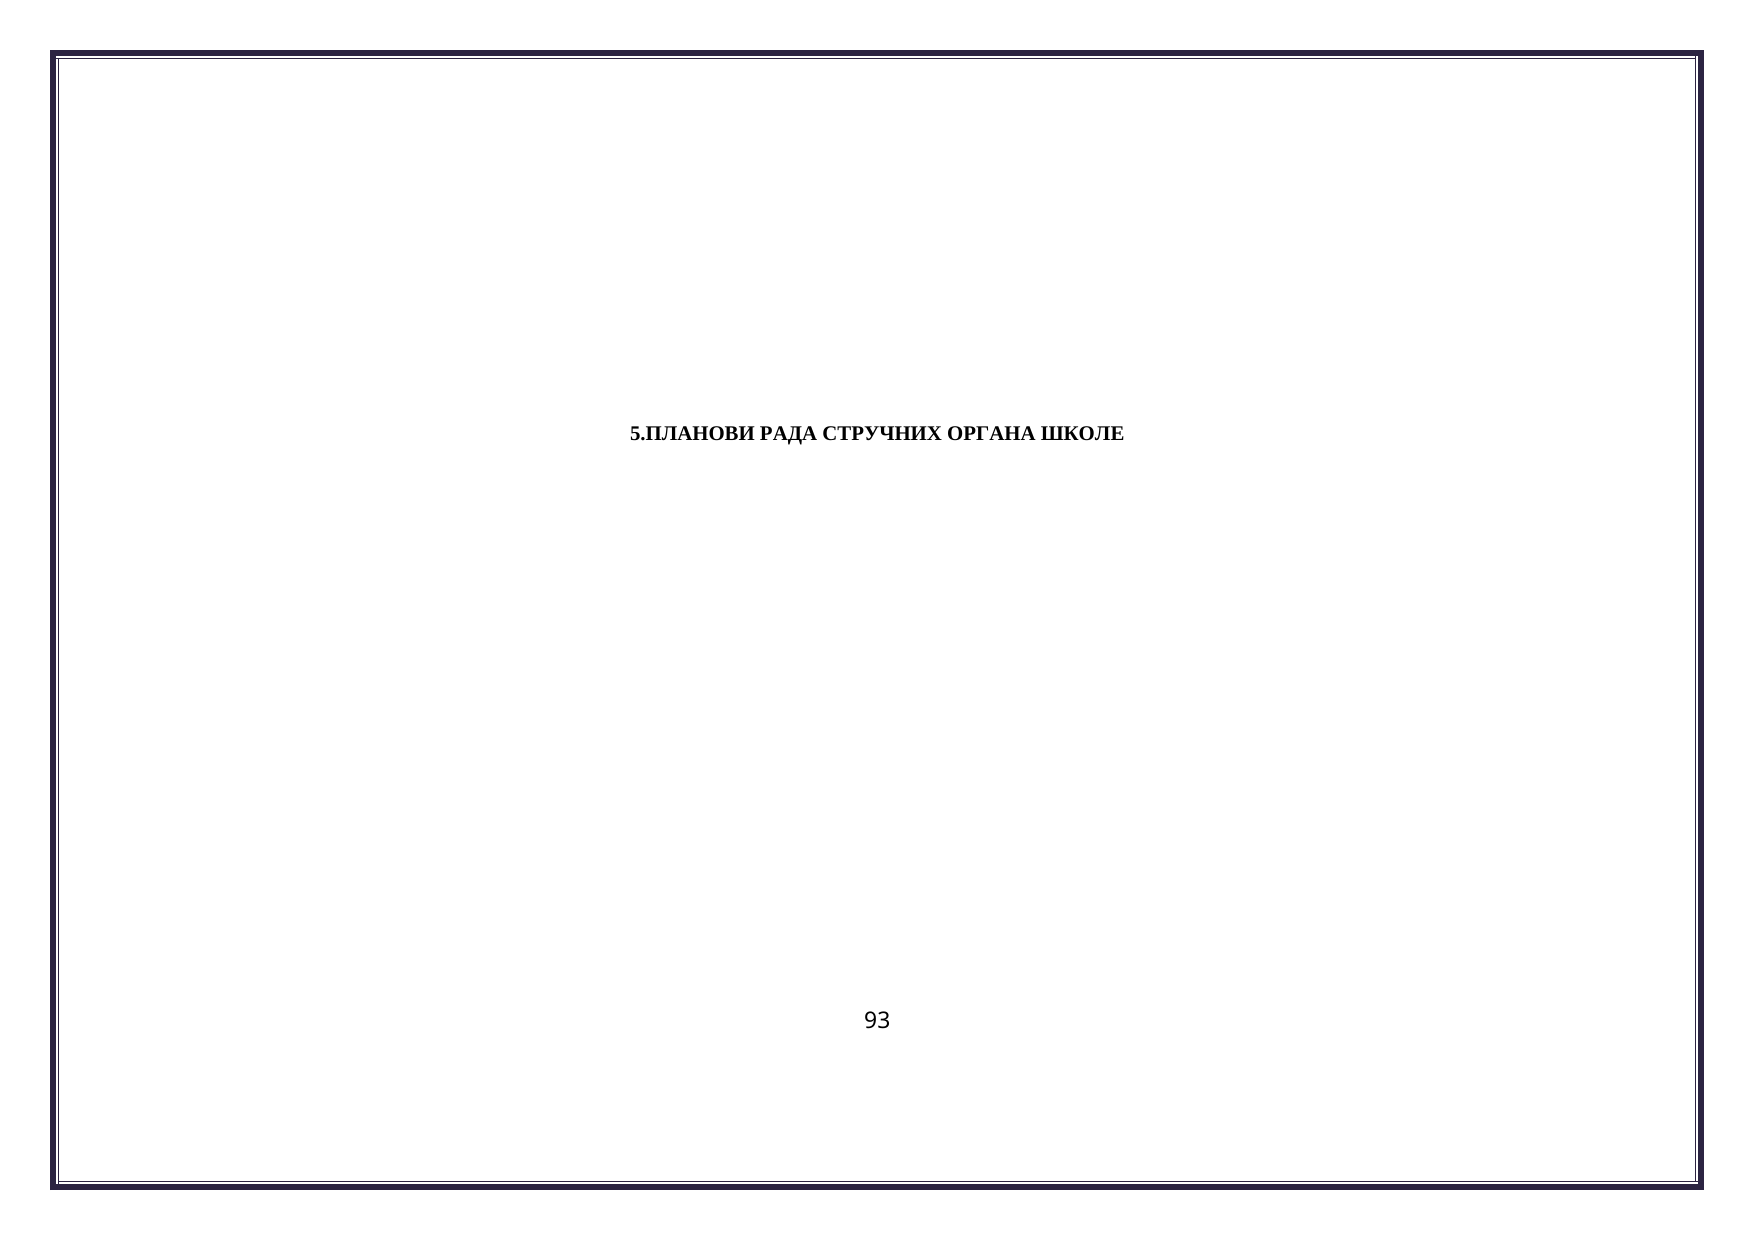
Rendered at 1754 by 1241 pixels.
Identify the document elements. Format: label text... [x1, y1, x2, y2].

text 5.ПЛАНОВИ РАДА СТРУЧНИХ ОРГАНА ШКОЛЕ [75, 421, 1679, 445]
